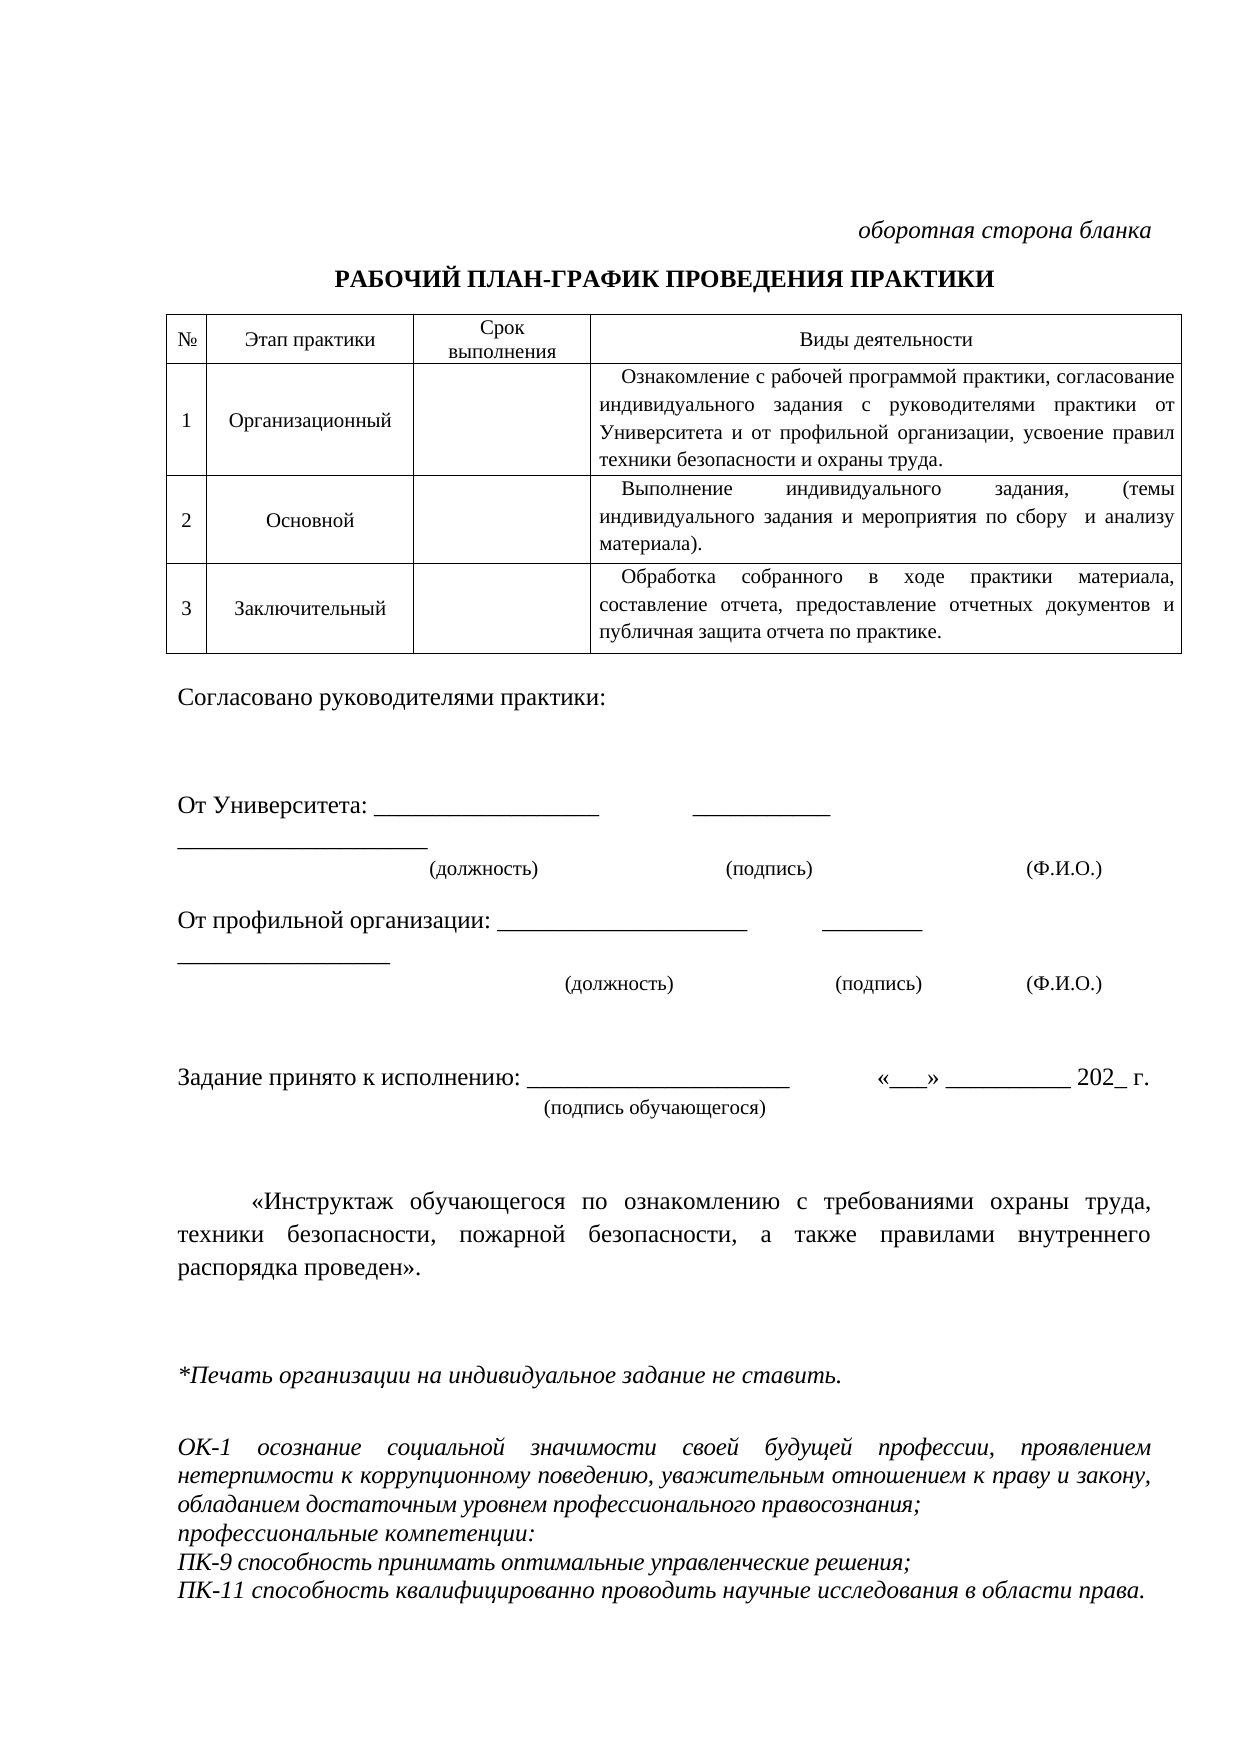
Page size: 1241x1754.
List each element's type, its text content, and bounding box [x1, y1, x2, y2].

text «Инструктаж обучающегося по ознакомлению с требованиями охраны труда, техники безопасности, пожарной безопасности, а также правилами внутреннего распорядка проведен». [177, 1186, 1152, 1281]
table_cell Основной [207, 476, 413, 563]
table_cell [414, 564, 590, 653]
text Согласовано руководителями практики: [177, 682, 1152, 711]
table_header № [167, 315, 206, 363]
table_cell Организационный [207, 364, 413, 475]
table_cell [414, 364, 590, 475]
text профессиональные компетенции: [177, 1518, 1152, 1547]
text (должность) (подпись) (Ф.И.О.) [413, 971, 1152, 995]
table_cell 1 [167, 364, 206, 475]
table_cell [414, 476, 590, 563]
text (подпись обучающегося) [413, 1095, 1152, 1119]
text *Печать организации на индивидуальное задание не ставить. [177, 1360, 1152, 1389]
text РАБОЧИЙ ПЛАН-ГРАФИК ПРОВЕДЕНИЯ ПРАКТИКИ [177, 264, 1152, 293]
table_cell Обработка собранного в ходе практики материала, составление отчета, предоставление отчетных документов и публичная защита отчета по практике. [591, 564, 1181, 653]
text От профильной организации: ____________________ ________ _________________ [177, 905, 1152, 966]
text ОК-1 осознание социальной значимости своей будущей профессии, проявлением нетерпимости к коррупционному поведению, уважительным отношением к праву и закону, обладанием достаточным уровнем профессионального правосознания; [177, 1432, 1152, 1518]
text Задание принято к исполнению: _____________________ «___» __________ 202_ г. [177, 1062, 1152, 1091]
text оборотная сторона бланка [177, 215, 1152, 244]
text ПК-9 способность принимать оптимальные управленческие решения; [177, 1547, 1152, 1575]
table_header Виды деятельности [591, 315, 1181, 363]
text ПК-11 способность квалифицированно проводить научные исследования в области права. [177, 1575, 1152, 1604]
table_cell Ознакомление с рабочей программой практики, согласование индивидуального задания с руководителями практики от Университета и от профильной организации, усвоение правил техники безопасности и охраны труда. [591, 364, 1181, 475]
table_header Этап практики [207, 315, 413, 363]
table_cell 2 [167, 476, 206, 563]
text (должность) (подпись) (Ф.И.О.) [413, 856, 1152, 880]
table_header Срок выполнения [414, 315, 590, 363]
table_cell Выполнение индивидуального задания, (темы индивидуального задания и мероприятия по сбору и анализу материала). [591, 476, 1181, 563]
table_cell Заключительный [207, 564, 413, 653]
text От Университета: __________________ ___________ ____________________ [177, 790, 1152, 852]
table_cell 3 [167, 564, 206, 653]
